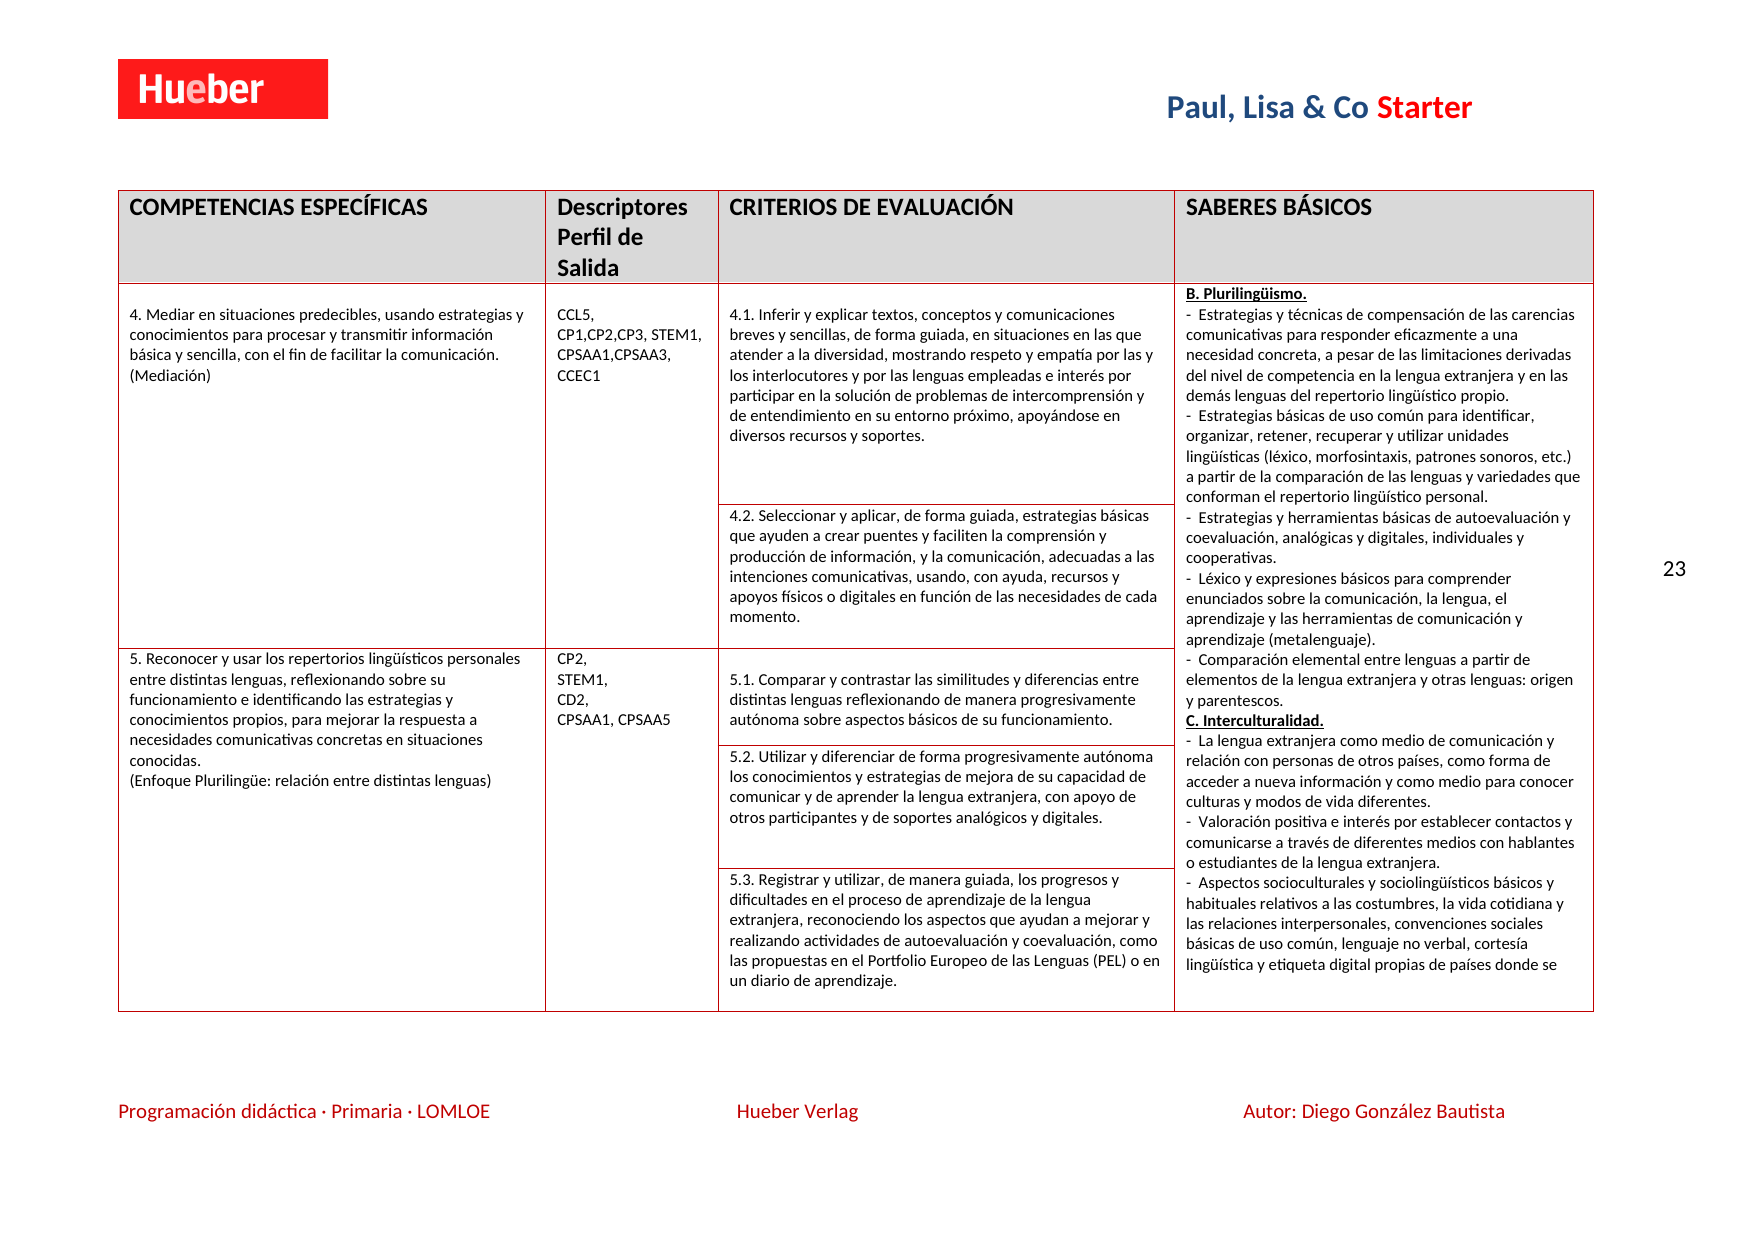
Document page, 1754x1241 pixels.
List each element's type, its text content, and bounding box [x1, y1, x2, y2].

table_cell CP2, STEM1, CD2, CPSAA1, CPSAA5 [546, 649, 718, 1011]
table_cell 4. Mediar en situaciones predecibles, usando estrategias y conocimientos para procesar y transmitir información básica y sencilla, con el fin de facilitar la comunicación. (Mediación) [119, 284, 545, 647]
table_cell CCL5, CP1,CP2,CP3, STEM1, CPSAA1,CPSAA3, CCEC1 [546, 284, 718, 647]
picture [118, 59, 329, 119]
table_cell 4.1. Inferir y explicar textos, conceptos y comunicaciones breves y sencillas, de forma guiada, en situaciones en las que atender a la diversidad, mostrando respeto y empatía por las y los interlocutores y por las lenguas empleadas e interés por participar en la solución de problemas de intercomprensión y de entendimiento en su entorno próximo, apoyándose en diversos recursos y soportes. [719, 284, 1174, 504]
table_header SABERES BÁSICOS [1175, 191, 1593, 282]
table_cell 5.1. Comparar y contrastar las similitudes y diferencias entre distintas lenguas reflexionando de manera progresivamente autónoma sobre aspectos básicos de su funcionamiento. [719, 649, 1174, 745]
table_header CRITERIOS DE EVALUACIÓN [719, 191, 1174, 282]
table_header Descriptores Perfil de Salida [546, 191, 718, 282]
table_cell 5. Reconocer y usar los repertorios lingüísticos personales entre distintas lenguas, reflexionando sobre su funcionamiento e identificando las estrategias y conocimientos propios, para mejorar la respuesta a necesidades comunicativas concretas en situaciones conocidas. (Enfoque Plurilingüe: relación entre distintas lenguas) [119, 649, 545, 1011]
table_header COMPETENCIAS ESPECÍFICAS [119, 191, 545, 282]
table_cell 4.2. Seleccionar y aplicar, de forma guiada, estrategias básicas que ayuden a crear puentes y faciliten la comprensión y producción de información, y la comunicación, adecuadas a las intenciones comunicativas, usando, con ayuda, recursos y apoyos físicos o digitales en función de las necesidades de cada momento. [719, 505, 1174, 647]
table_cell 5.2. Utilizar y diferenciar de forma progresivamente autónoma los conocimientos y estrategias de mejora de su capacidad de comunicar y de aprender la lengua extranjera, con apoyo de otros participantes y de soportes analógicos y digitales. [719, 746, 1174, 868]
table_cell 5.3. Registrar y utilizar, de manera guiada, los progresos y dificultades en el proceso de aprendizaje de la lengua extranjera, reconociendo los aspectos que ayudan a mejorar y realizando actividades de autoevaluación y coevaluación, como las propuestas en el Portfolio Europeo de las Lenguas (PEL) o en un diario de aprendizaje. [719, 869, 1174, 1011]
